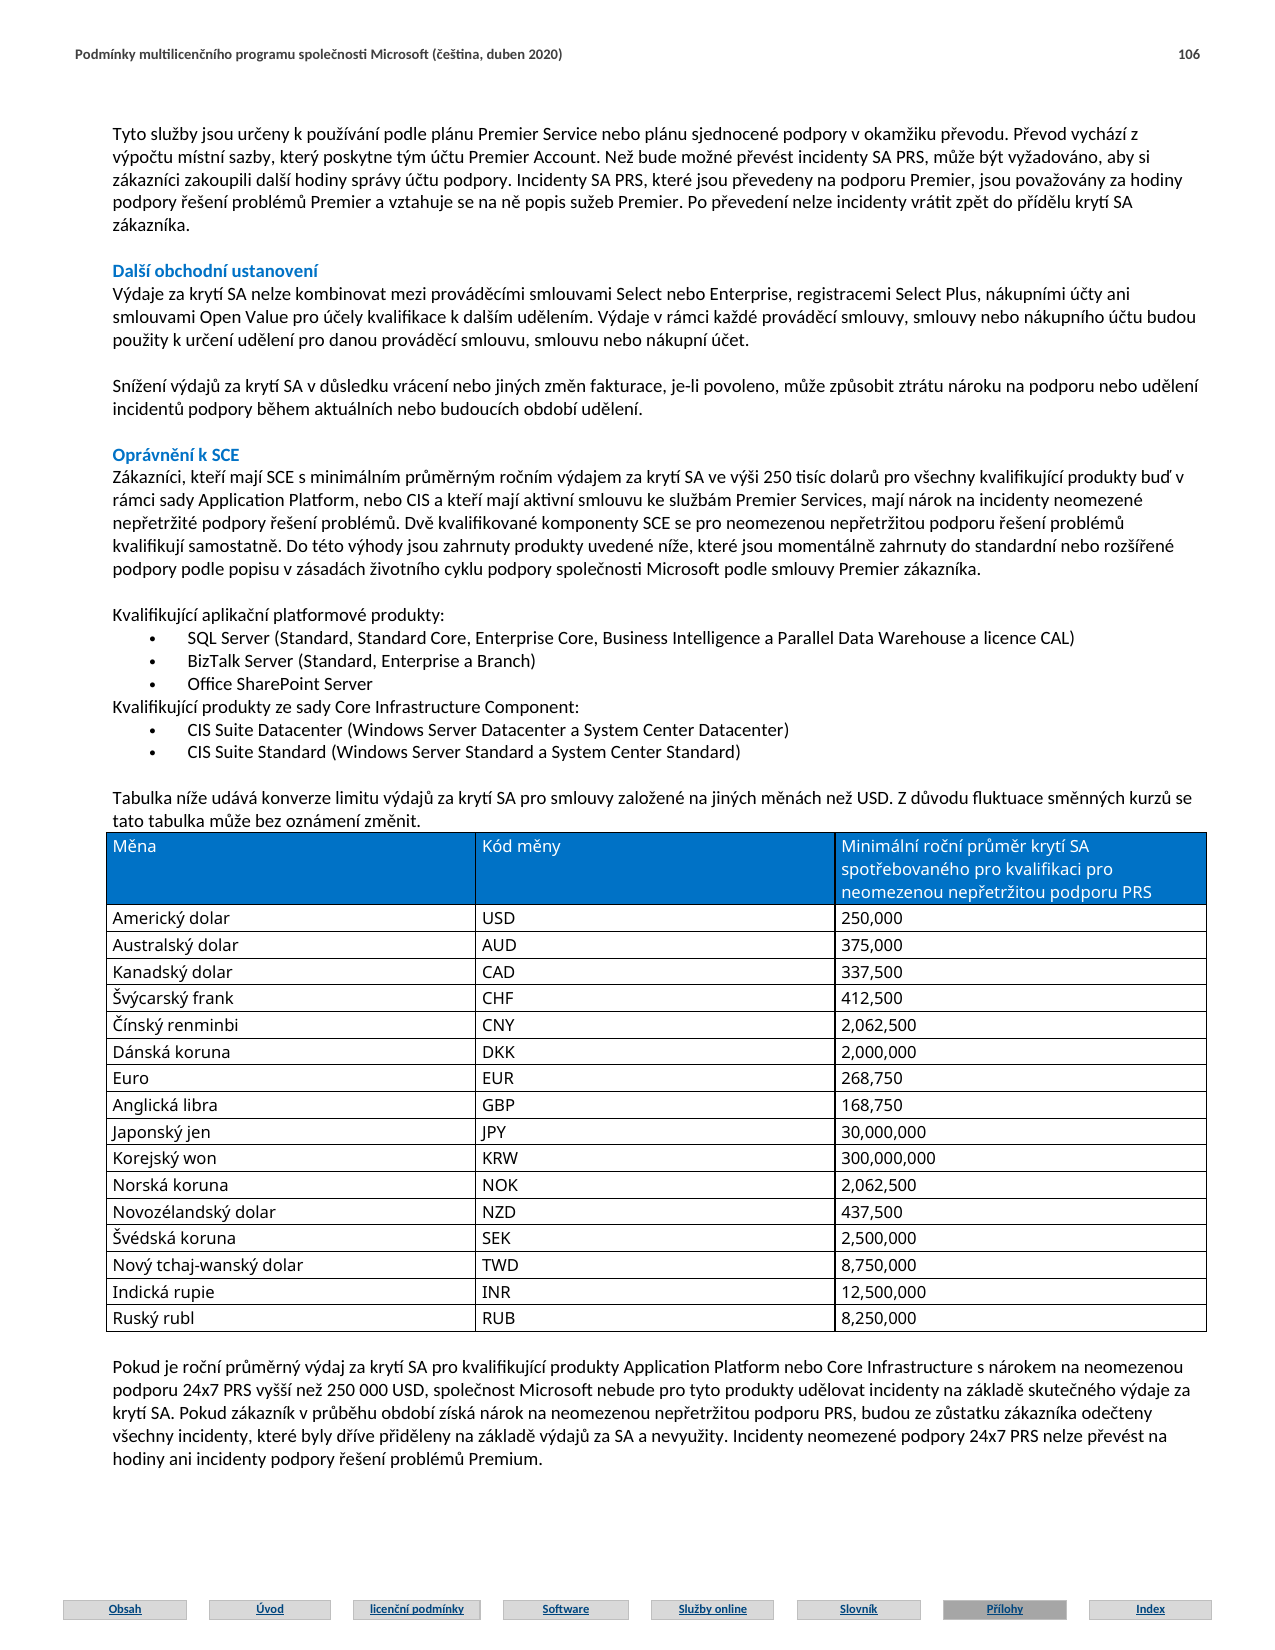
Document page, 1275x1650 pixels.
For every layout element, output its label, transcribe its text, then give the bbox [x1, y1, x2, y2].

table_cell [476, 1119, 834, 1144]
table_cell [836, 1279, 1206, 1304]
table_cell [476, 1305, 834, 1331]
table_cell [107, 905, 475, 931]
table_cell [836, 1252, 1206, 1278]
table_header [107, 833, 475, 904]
list Snížení výdajů za krytí SA v důsledku vrácení nebo jiných změn fakturace, je-li povoleno, může způsobit ztrátu nároku na podporu nebo udělení incidentů podpory během aktuálních nebo budoucích období udělení. [112, 374, 1200, 420]
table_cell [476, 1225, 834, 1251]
list CIS Suite Standard (Windows Server Standard a System Center Standard) [150, 741, 1200, 763]
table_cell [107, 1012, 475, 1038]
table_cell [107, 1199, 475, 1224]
list Kvalifikující produkty ze sady Core Infrastructure Component: [112, 695, 1200, 718]
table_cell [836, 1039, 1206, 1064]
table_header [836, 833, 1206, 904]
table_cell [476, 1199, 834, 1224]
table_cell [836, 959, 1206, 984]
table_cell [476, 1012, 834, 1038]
subtitle Další obchodní ustanovení [112, 259, 1200, 282]
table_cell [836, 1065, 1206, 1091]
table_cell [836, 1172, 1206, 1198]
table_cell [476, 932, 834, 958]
list Office SharePoint Server [150, 672, 1200, 695]
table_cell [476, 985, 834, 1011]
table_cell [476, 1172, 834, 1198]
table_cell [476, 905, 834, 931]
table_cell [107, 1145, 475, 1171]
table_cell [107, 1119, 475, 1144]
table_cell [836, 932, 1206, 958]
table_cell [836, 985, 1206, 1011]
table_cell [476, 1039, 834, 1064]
list CIS Suite Datacenter (Windows Server Datacenter a System Center Datacenter) [150, 718, 1200, 741]
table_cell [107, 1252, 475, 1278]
list Zákazníci, kteří mají SCE s minimálním průměrným ročním výdajem za krytí SA ve výši 250 tisíc dolarů pro všechny kvalifikující produkty buď v rámci sady Application Platform, nebo CIS a kteří mají aktivní smlouvu ke službám Premier Services, mají nárok na incidenty neomezené nepřetržité podpory řešení problémů. Dvě kvalifikované komponenty SCE se pro neomezenou nepřetržitou podporu řešení problémů kvalifikují samostatně. Do této výhody jsou zahrnuty produkty uvedené níže, které jsou momentálně zahrnuty do standardní nebo rozšířené podpory podle popisu v zásadách životního cyklu podpory společnosti Microsoft podle smlouvy Premier zákazníka. [112, 466, 1200, 580]
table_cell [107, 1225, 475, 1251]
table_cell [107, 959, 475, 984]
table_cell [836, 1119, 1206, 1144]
subtitle Oprávnění k SCE [112, 443, 1200, 466]
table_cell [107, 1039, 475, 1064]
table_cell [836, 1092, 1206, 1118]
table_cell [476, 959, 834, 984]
list BizTalk Server (Standard, Enterprise a Branch) [150, 649, 1200, 672]
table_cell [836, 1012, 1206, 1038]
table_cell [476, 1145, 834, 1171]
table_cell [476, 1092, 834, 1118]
list Tyto služby jsou určeny k používání podle plánu Premier Service nebo plánu sjednocené podpory v okamžiku převodu. Převod vychází z výpočtu místní sazby, který poskytne tým účtu Premier Account. Než bude možné převést incidenty SA PRS, může být vyžadováno, aby si zákazníci zakoupili další hodiny správy účtu podpory. Incidenty SA PRS, které jsou převedeny na podporu Premier, jsou považovány za hodiny podpory řešení problémů Premier a vztahuje se na ně popis sužeb Premier. Po převedení nelze incidenty vrátit zpět do přídělu krytí SA zákazníka. [112, 122, 1200, 236]
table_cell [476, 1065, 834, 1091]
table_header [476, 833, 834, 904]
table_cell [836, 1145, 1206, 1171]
list Kvalifikující aplikační platformové produkty: [112, 603, 1200, 626]
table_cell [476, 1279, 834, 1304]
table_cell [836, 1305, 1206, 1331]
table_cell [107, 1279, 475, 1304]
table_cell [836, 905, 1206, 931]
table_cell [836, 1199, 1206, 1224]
list Tabulka níže udává konverze limitu výdajů za krytí SA pro smlouvy založené na jiných měnách než USD. Z důvodu fluktuace směnných kurzů se tato tabulka může bez oznámení změnit. [112, 786, 1200, 832]
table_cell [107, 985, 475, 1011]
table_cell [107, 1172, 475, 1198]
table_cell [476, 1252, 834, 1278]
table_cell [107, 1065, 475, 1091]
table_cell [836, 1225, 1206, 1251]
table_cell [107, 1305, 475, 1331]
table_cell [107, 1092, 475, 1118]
list Výdaje za krytí SA nelze kombinovat mezi prováděcími smlouvami Select nebo Enterprise, registracemi Select Plus, nákupními účty ani smlouvami Open Value pro účely kvalifikace k dalším udělením. Výdaje v rámci každé prováděcí smlouvy, smlouvy nebo nákupního účtu budou použity k určení udělení pro danou prováděcí smlouvu, smlouvu nebo nákupní účet. [112, 282, 1200, 351]
list SQL Server (Standard, Standard Core, Enterprise Core, Business Intelligence a Parallel Data Warehouse a licence CAL) [150, 626, 1200, 649]
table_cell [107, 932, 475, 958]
list Pokud je roční průměrný výdaj za krytí SA pro kvalifikující produkty Application Platform nebo Core Infrastructure s nárokem na neomezenou podporu 24x7 PRS vyšší než 250 000 USD, společnost Microsoft nebude pro tyto produkty udělovat incidenty na základě skutečného výdaje za krytí SA. Pokud zákazník v průběhu období získá nárok na neomezenou nepřetržitou podporu PRS, budou ze zůstatku zákazníka odečteny všechny incidenty, které byly dříve přiděleny na základě výdajů za SA a nevyužity. Incidenty neomezené podpory 24x7 PRS nelze převést na hodiny ani incidenty podpory řešení problémů Premium. [112, 1355, 1200, 1469]
